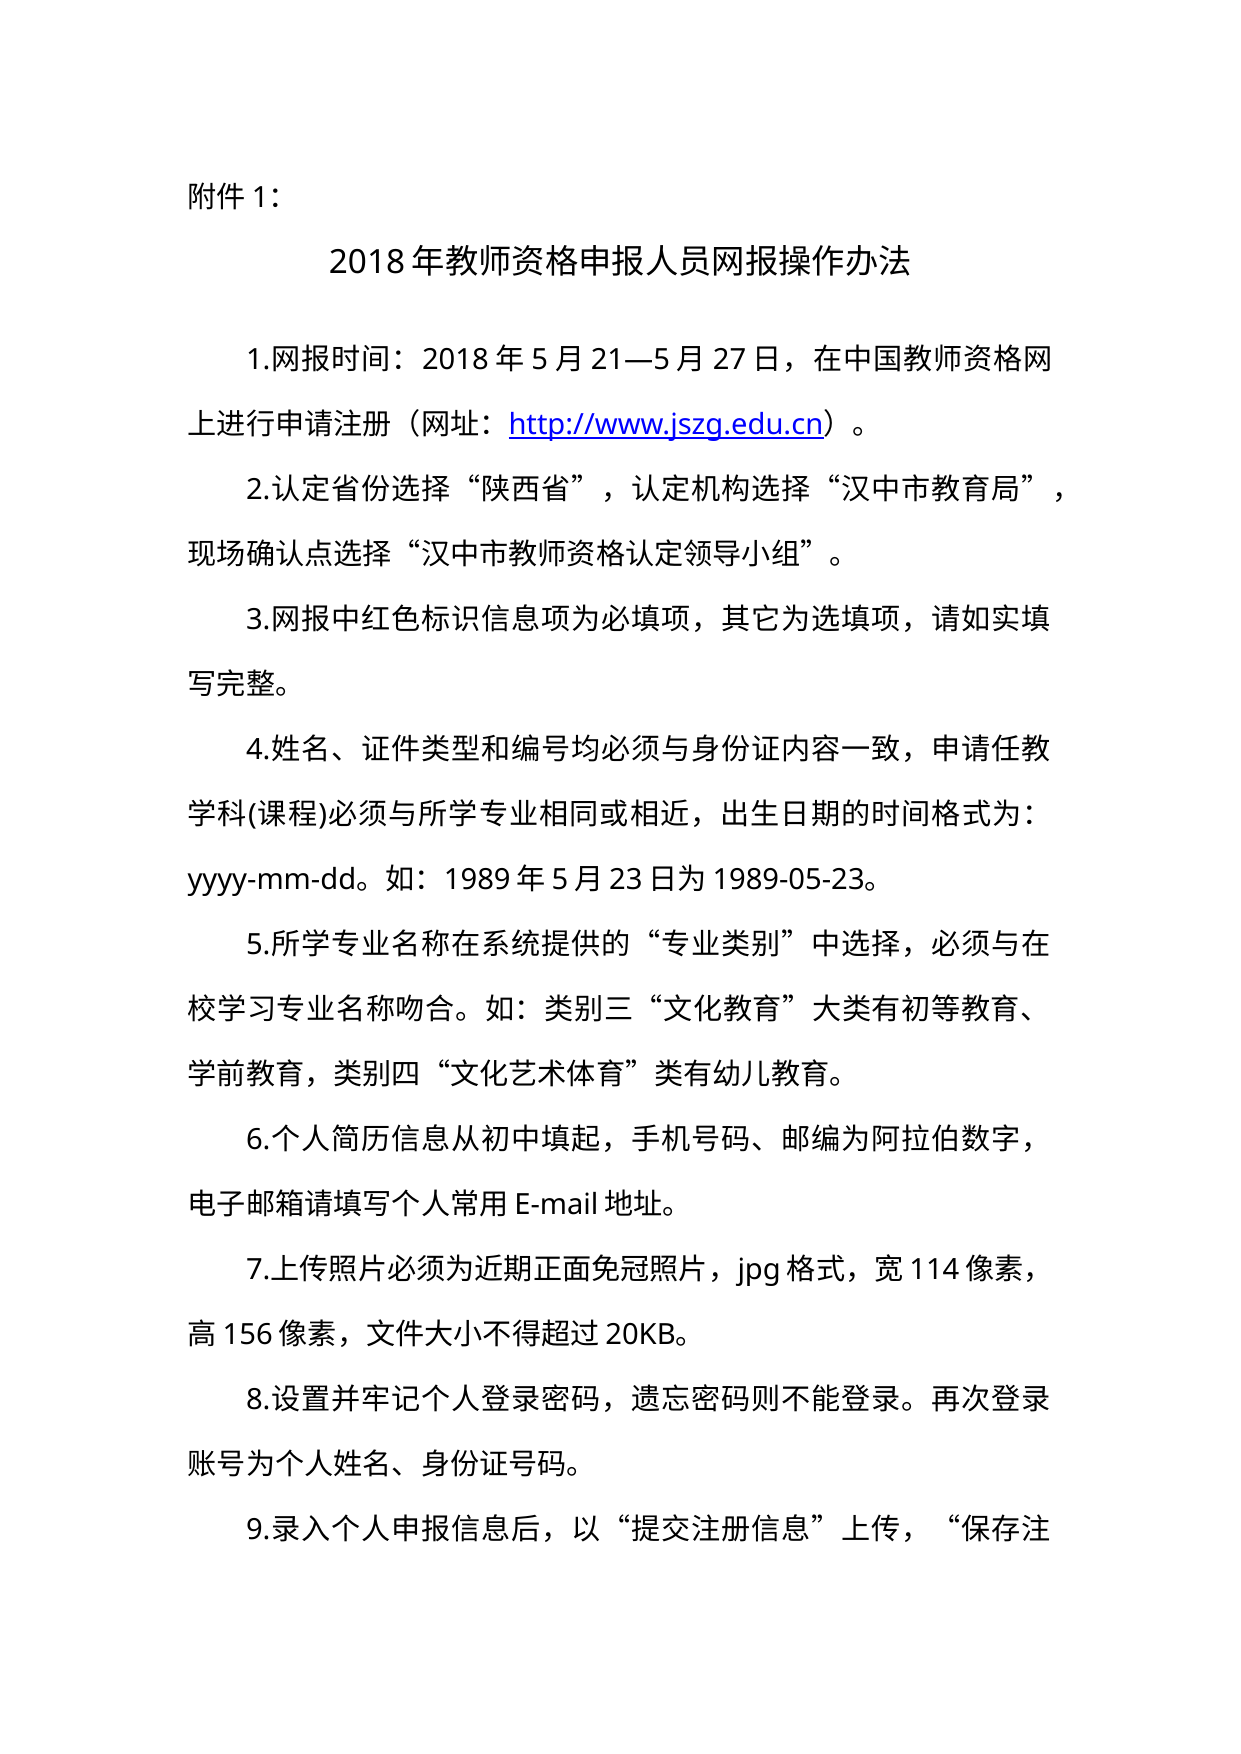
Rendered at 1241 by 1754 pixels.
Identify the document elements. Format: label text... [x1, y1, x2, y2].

text 3.网报中红色标识信息项为必填项，其它为选填项，请如实填写完整。 [187, 584, 1053, 714]
text 7.上传照片必须为近期正面免冠照片，jpg格式，宽114像素，高156像素，文件大小不得超过20KB。 [187, 1234, 1053, 1364]
text 附件1： [187, 162, 1053, 227]
text 2.认定省份选择“陕西省”，认定机构选择“汉中市教育局”，现场确认点选择“汉中市教师资格认定领导小组”。 [187, 454, 1053, 584]
text 5.所学专业名称在系统提供的“专业类别”中选择，必须与在校学习专业名称吻合。如：类别三“文化教育”大类有初等教育、学前教育，类别四“文化艺术体育”类有幼儿教育。 [187, 909, 1053, 1104]
text 2018年教师资格申报人员网报操作办法 [187, 227, 1053, 292]
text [187, 1494, 1053, 1559]
text 1.网报时间：2018年5月21—5月27日，在中国教师资格网上进行申请注册（网址：http://www.jszg.edu.cn）。 [187, 324, 1053, 454]
text 4.姓名、证件类型和编号均必须与身份证内容一致，申请任教学科(课程)必须与所学专业相同或相近，出生日期的时间格式为：yyyy-mm-dd。如：1989年5月23日为1989-05-23。 [187, 714, 1053, 909]
text 8.设置并牢记个人登录密码，遗忘密码则不能登录。再次登录账号为个人姓名、身份证号码。 [187, 1364, 1053, 1494]
text 6.个人简历信息从初中填起，手机号码、邮编为阿拉伯数字，电子邮箱请填写个人常用E-mail地址。 [187, 1104, 1053, 1234]
